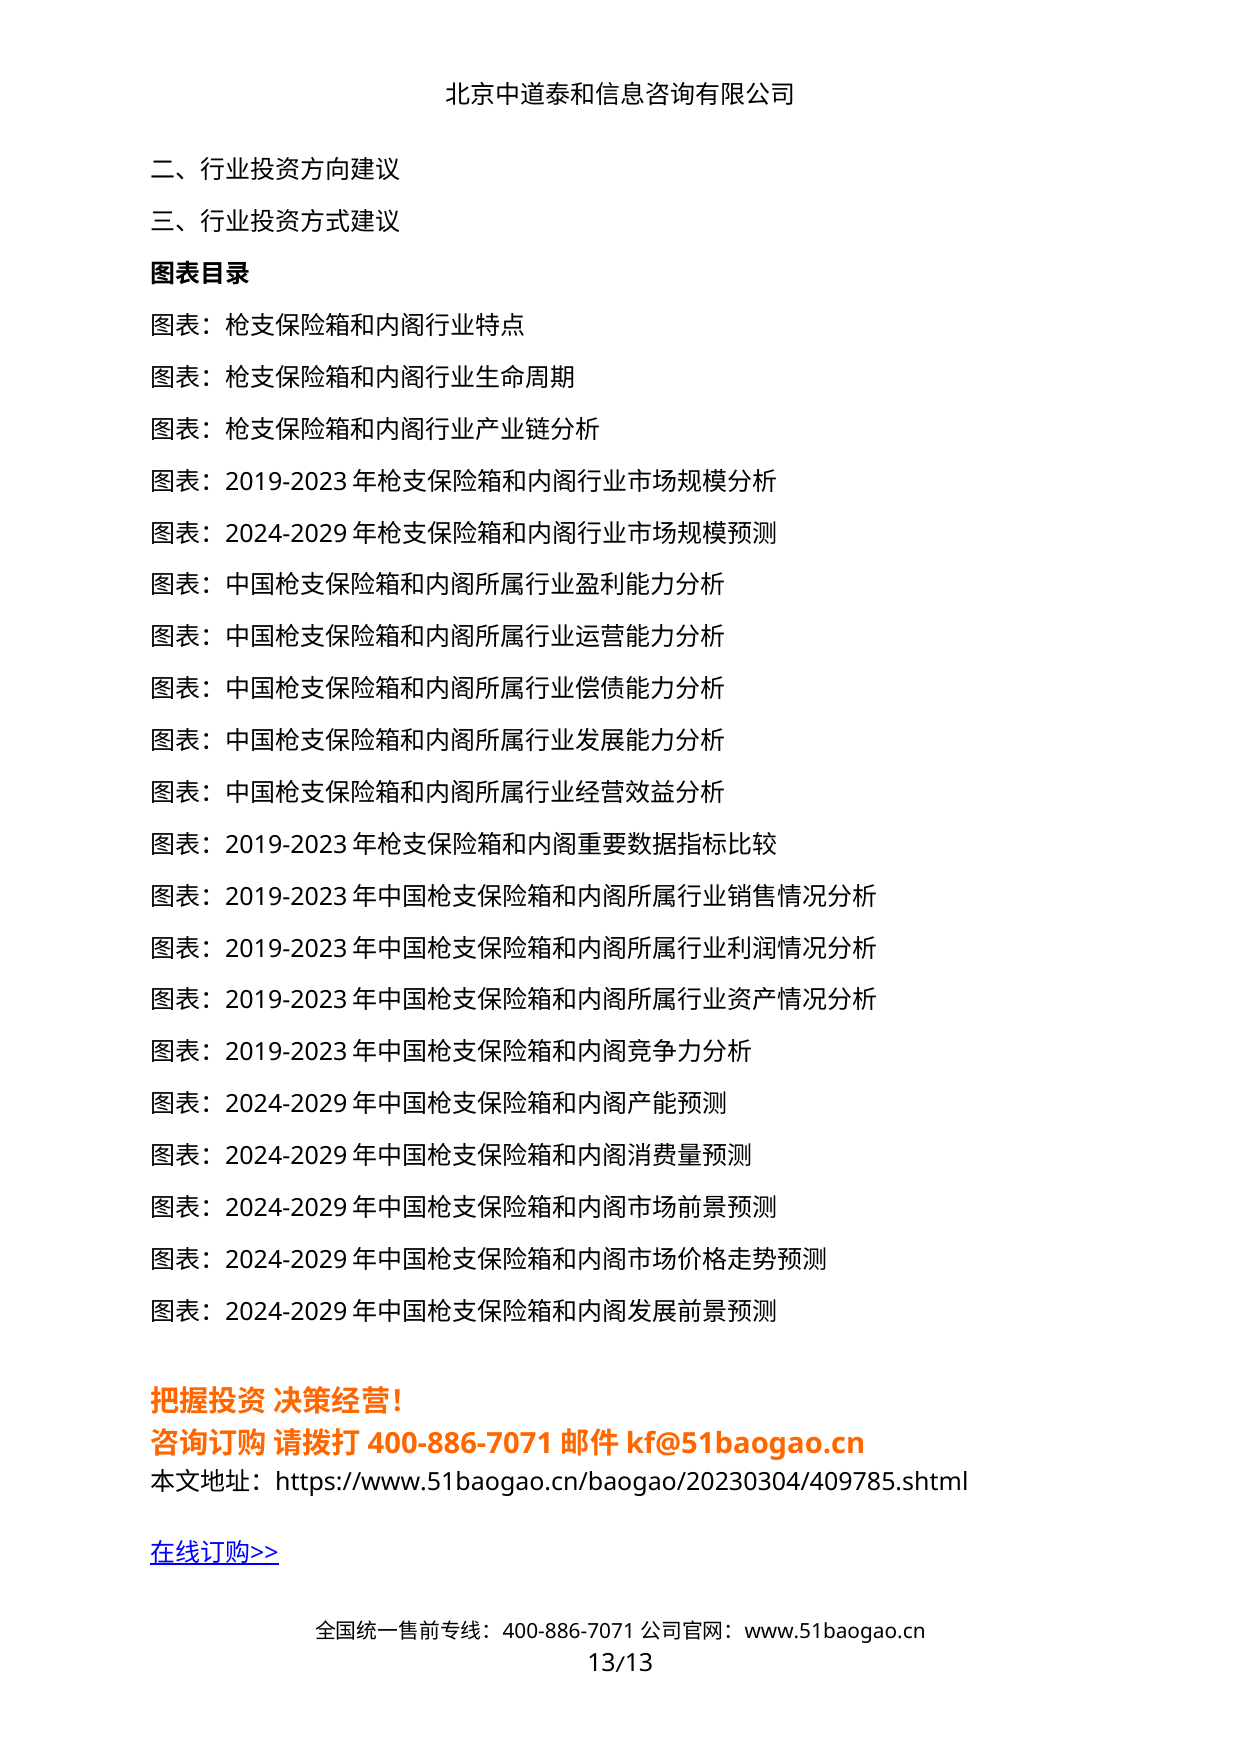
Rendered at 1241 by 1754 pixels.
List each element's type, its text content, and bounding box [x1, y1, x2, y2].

text 在线订购>> [150, 1498, 1090, 1568]
text 二、行业投资方向建议 [150, 150, 1090, 186]
text 图表：2024-2029年中国枪支保险箱和内阁发展前景预测 [150, 1291, 1090, 1327]
text 图表：2019-2023年中国枪支保险箱和内阁所属行业利润情况分析 [150, 928, 1090, 964]
text 图表：2024-2029年中国枪支保险箱和内阁消费量预测 [150, 1136, 1090, 1172]
text 把握投资 决策经营！咨询订购 请拨打 400-886-7071 邮件 kf@51baogao.cn本文地址：https://www.51baogao.cn/baogao/20230304/409785.shtml [150, 1343, 1090, 1498]
text 图表：中国枪支保险箱和内阁所属行业经营效益分析 [150, 772, 1090, 809]
text 图表：2019-2023年中国枪支保险箱和内阁竞争力分析 [150, 1032, 1090, 1068]
text 图表：2024-2029年枪支保险箱和内阁行业市场规模预测 [150, 513, 1090, 549]
text 图表：2024-2029年中国枪支保险箱和内阁市场前景预测 [150, 1187, 1090, 1224]
text 图表：2024-2029年中国枪支保险箱和内阁产能预测 [150, 1084, 1090, 1120]
text 图表：中国枪支保险箱和内阁所属行业运营能力分析 [150, 617, 1090, 653]
text 图表：2024-2029年中国枪支保险箱和内阁市场价格走势预测 [150, 1239, 1090, 1276]
text 图表：中国枪支保险箱和内阁所属行业偿债能力分析 [150, 669, 1090, 705]
text 图表：枪支保险箱和内阁行业特点 [150, 306, 1090, 342]
text 图表目录 [150, 254, 1090, 290]
text 图表：2019-2023年枪支保险箱和内阁重要数据指标比较 [150, 824, 1090, 861]
text 图表：2019-2023年中国枪支保险箱和内阁所属行业资产情况分析 [150, 980, 1090, 1016]
text 图表：2019-2023年枪支保险箱和内阁行业市场规模分析 [150, 461, 1090, 497]
text 图表：枪支保险箱和内阁行业生命周期 [150, 357, 1090, 394]
text 图表：中国枪支保险箱和内阁所属行业发展能力分析 [150, 721, 1090, 757]
text 三、行业投资方式建议 [150, 202, 1090, 238]
text 图表：中国枪支保险箱和内阁所属行业盈利能力分析 [150, 565, 1090, 601]
text 图表：枪支保险箱和内阁行业产业链分析 [150, 409, 1090, 446]
text 图表：2019-2023年中国枪支保险箱和内阁所属行业销售情况分析 [150, 876, 1090, 912]
